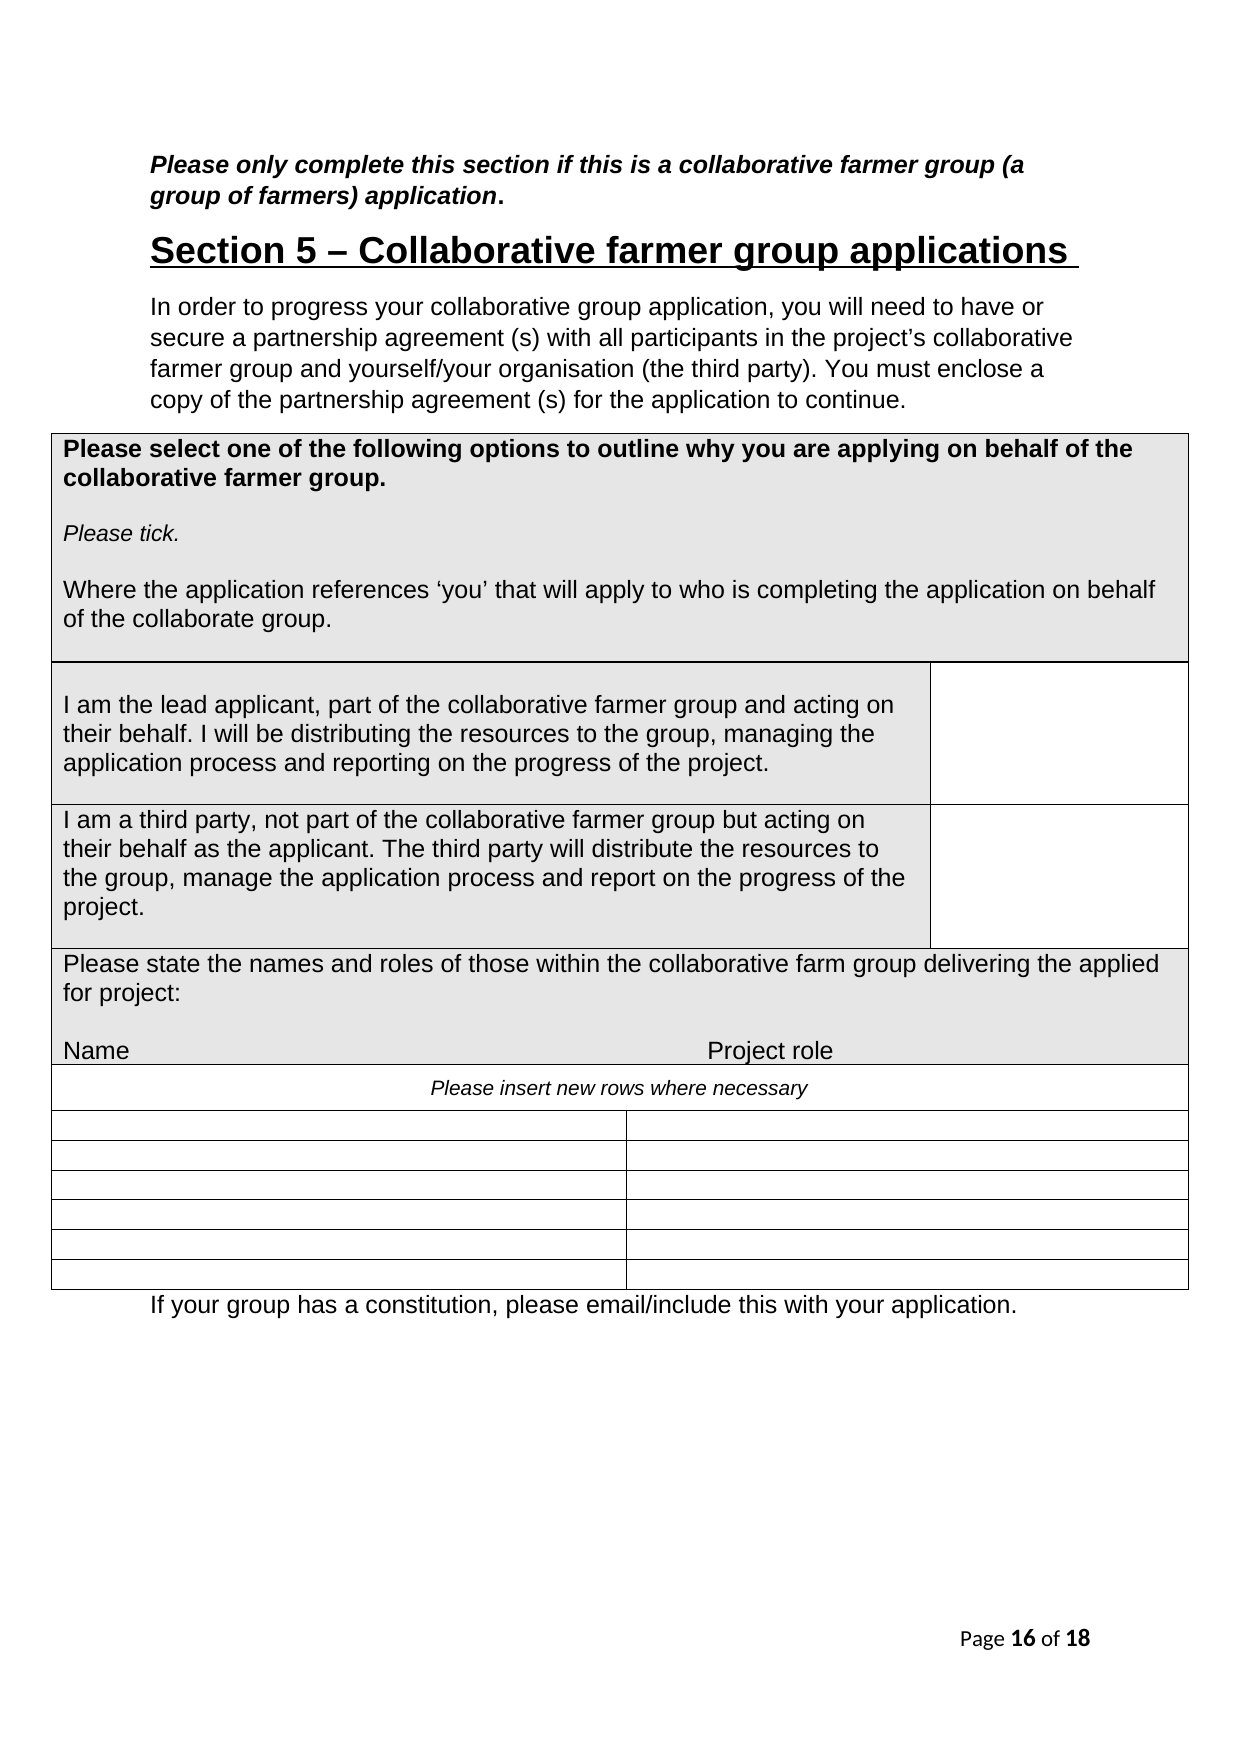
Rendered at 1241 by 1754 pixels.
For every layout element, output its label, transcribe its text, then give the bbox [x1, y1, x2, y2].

table_cell [52, 1141, 626, 1169]
text In order to progress your collaborative group application, you will need to have or secure a partnership agreement (s) with all participants in the project’s collaborative farmer group and yourself/your organisation (the third party). You must enclose a copy of the partnership agreement (s) for the application to continue. [150, 292, 1090, 414]
table_cell [52, 1171, 626, 1199]
table_cell I am a third party, not part of the collaborative farmer group but acting on their behalf as the applicant. The third party will distribute the resources to the group, manage the application process and report on the progress of the project. [52, 805, 930, 948]
table_cell [627, 1230, 1188, 1259]
table_cell [52, 1230, 626, 1259]
text If your group has a constitution, please email/include this with your application. [150, 1290, 1090, 1318]
table_cell Please state the names and roles of those within the collaborative farm group delivering the applied for project: Name Project role [52, 949, 1188, 1064]
text Please only complete this section if this is a collaborative farmer group (a group of farmers) application. [150, 150, 1090, 210]
table_cell [627, 1260, 1188, 1289]
table_cell [52, 1111, 626, 1140]
table_cell [52, 1200, 626, 1229]
table_header Please select one of the following options to outline why you are applying on behalf of the collaborative farmer group. Please tick. Where the application references ‘you’ that will apply to who is completing the application on behalf of the collaborate group. [52, 434, 1188, 661]
table_cell I am the lead applicant, part of the collaborative farmer group and acting on their behalf. I will be distributing the resources to the group, managing the application process and reporting on the progress of the project. [52, 663, 930, 804]
table_cell [52, 1260, 626, 1289]
table_cell [931, 663, 1188, 804]
table_cell [627, 1141, 1188, 1169]
table_cell Please insert new rows where necessary [52, 1065, 1188, 1110]
table_cell [627, 1200, 1188, 1229]
text Section 5 – Collaborative farmer group applications [150, 229, 1090, 272]
table_cell [931, 805, 1188, 948]
table_cell [627, 1171, 1188, 1199]
table_cell [627, 1111, 1188, 1140]
